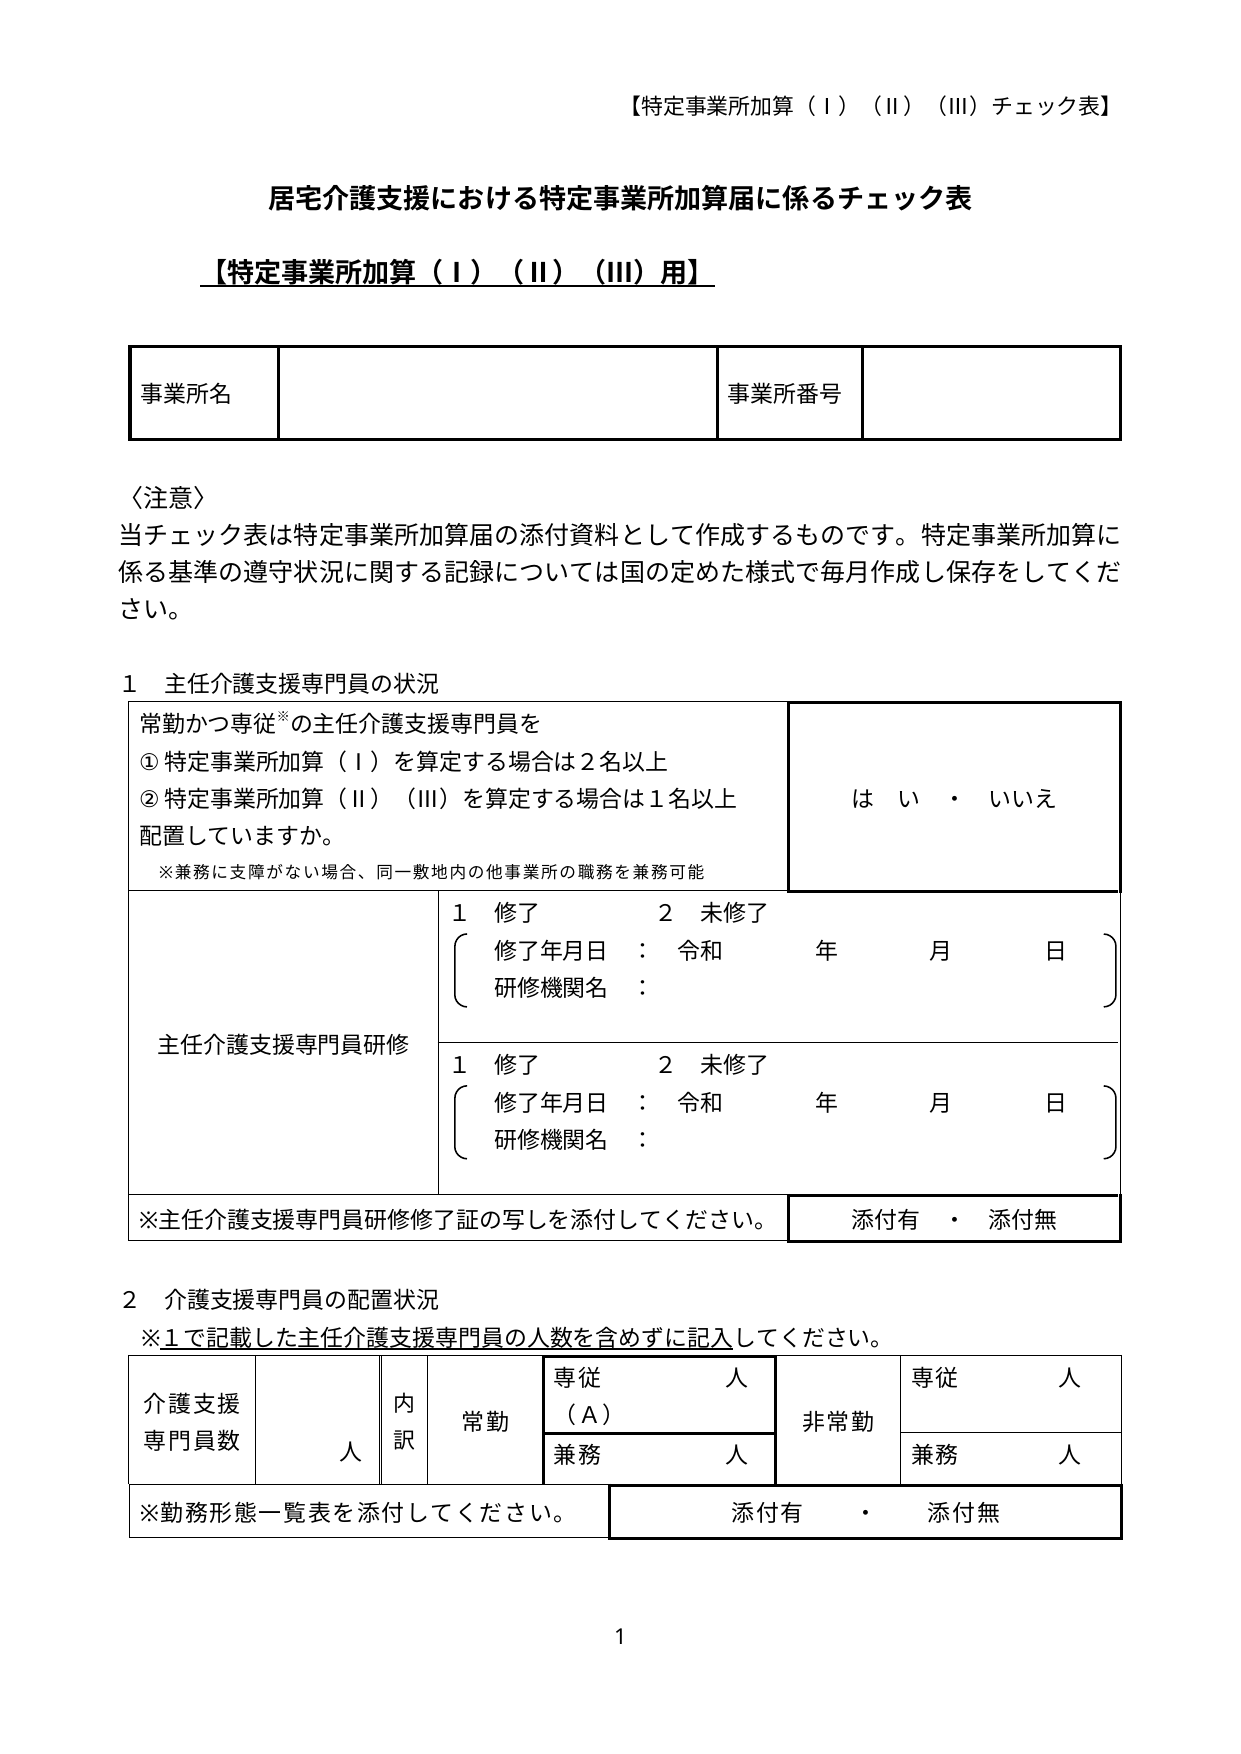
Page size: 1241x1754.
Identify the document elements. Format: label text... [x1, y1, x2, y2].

text ※１で記載した主任介護支援専門員の人数を含めずに記入してください。 [118, 1317, 1122, 1355]
table_header 常勤 [428, 1356, 542, 1483]
table_cell 兼務 人 [545, 1435, 774, 1483]
text 〈注意〉 [118, 478, 1122, 515]
table_header 専従 人 （Ａ） [545, 1358, 774, 1432]
text 居宅介護支援における特定事業所加算届に係るチェック表 [118, 159, 1122, 233]
table_cell 添付有 ・ 添付無 [611, 1487, 1120, 1537]
table_cell １ 修了 ２ 未修了 修了年月日 ： 令和 年 月 日 研修機関名 ： [439, 1042, 1120, 1194]
table_header 常勤かつ専従※の主任介護支援専門員を ①特定事業所加算（Ⅰ）を算定する場合は２名以上 ②特定事業所加算（Ⅱ）（Ⅲ）を算定する場合は１名以上 配置していますか。 ※兼務に支障がない場合、同一敷地内の他事業所の職務を兼務可能 [129, 702, 787, 890]
text 当チェック表は特定事業所加算届の添付資料として作成するものです。特定事業所加算に係る基準の遵守状況に関する記録については国の定めた様式で毎月作成し保存をしてください。 [118, 515, 1122, 627]
table_cell 添付有 ・ 添付無 [790, 1194, 1119, 1240]
table_cell １ 修了 ２ 未修了 修了年月日 ： 令和 年 月 日 研修機関名 ： [439, 890, 1120, 1042]
table_header は い ・ いいえ [790, 704, 1119, 890]
table_cell ※勤務形態一覧表を添付してください。 [130, 1485, 608, 1537]
table_header 内訳 [382, 1356, 427, 1483]
table_header 介護支援専門員数 [129, 1356, 255, 1483]
table_header 事業所番号 [719, 348, 861, 438]
table_cell ※主任介護支援専門員研修修了証の写しを添付してください。 [129, 1195, 787, 1240]
text １ 主任介護支援専門員の状況 [118, 664, 1122, 701]
table_cell 主任介護支援専門員研修 [129, 891, 438, 1194]
table_header 非常勤 [777, 1356, 900, 1483]
table_header [280, 348, 716, 438]
table_header 事業所名 [132, 348, 277, 438]
table_header [864, 348, 1119, 438]
table_header 人 [256, 1356, 379, 1483]
table_cell 兼務 人 [901, 1433, 1121, 1483]
text 【特定事業所加算（Ⅰ）（Ⅱ）（Ⅲ）用】 [118, 233, 1122, 308]
text ２ 介護支援専門員の配置状況 [118, 1280, 1122, 1317]
table_header 専従 人 [901, 1356, 1121, 1432]
